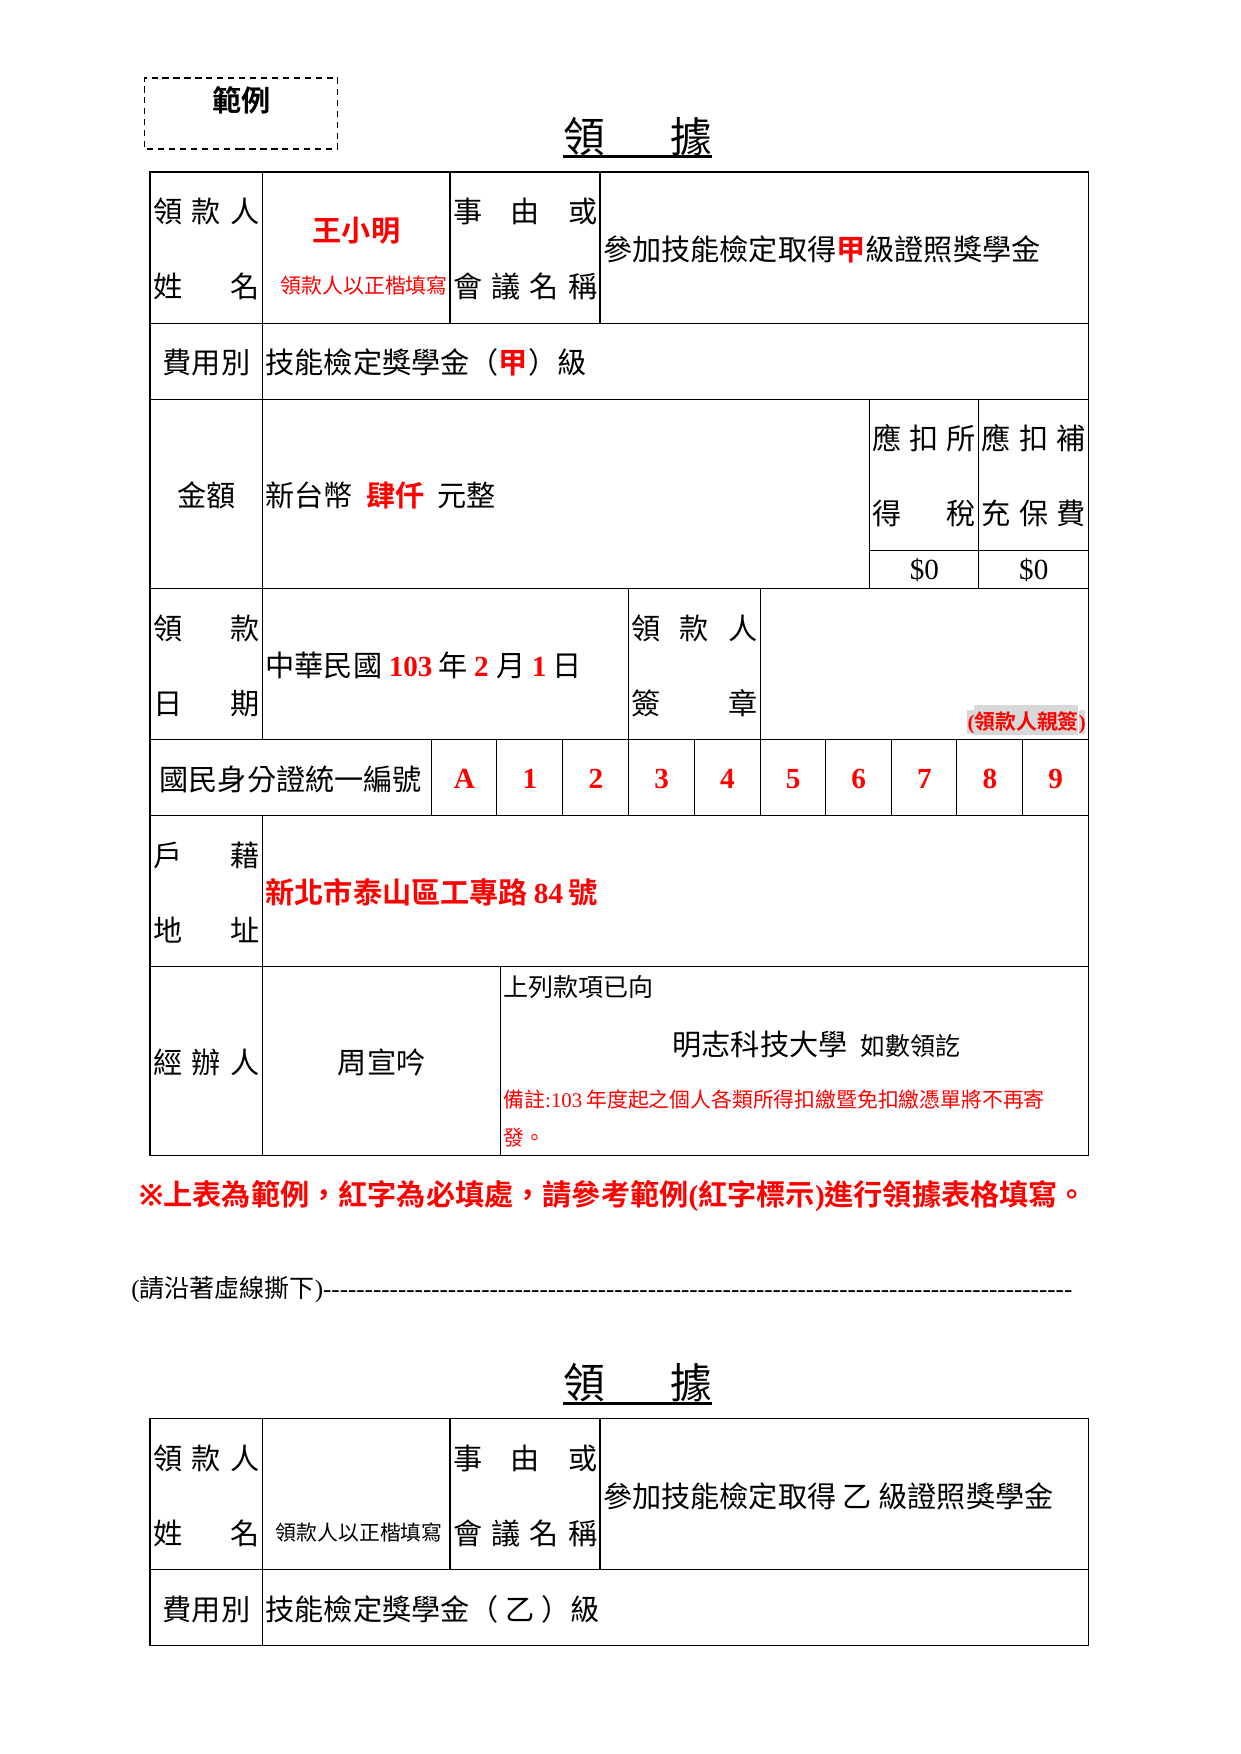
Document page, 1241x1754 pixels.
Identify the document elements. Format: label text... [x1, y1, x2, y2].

table_cell 戶 藉 地 址 [151, 816, 262, 966]
table_cell 周宣吟 [263, 967, 500, 1155]
table_cell 費用別 [151, 324, 262, 398]
table_cell 新北市泰山區工專路84號 [263, 816, 1088, 966]
table_cell 應扣補充保費 [979, 400, 1088, 549]
table_header 王小明 領款人以正楷填寫 [263, 173, 449, 322]
table_header 參加技能檢定取得 乙 級證照獎學金 [601, 1419, 1088, 1569]
table_cell 7 [892, 740, 956, 815]
table_cell 費用別 [151, 1570, 262, 1645]
table_cell 技能檢定獎學金（ 乙 ）級 [263, 1570, 1088, 1645]
table_cell 中華民國 103年 2 月 1日 [263, 589, 628, 739]
table_cell 5 [761, 740, 825, 815]
text (請沿著虛線撕下)------------------------------------------------------------------------------------------ [131, 1268, 1144, 1306]
table_cell 上列款項已向 明志科技大學 如數領訖 備註:103年度起之個人各類所得扣繳暨免扣繳憑單將不再寄發。 [501, 967, 1088, 1155]
table_cell 3 [629, 740, 694, 815]
table_cell 2 [563, 740, 628, 815]
table_cell 經辦人 [151, 967, 262, 1155]
table_cell 領款 日期 [151, 589, 262, 739]
table_cell (領款人親簽) [761, 589, 1088, 739]
table_header 事由或 會議名稱 [451, 1419, 599, 1569]
table_cell 金額 [151, 400, 262, 588]
table_cell 1 [497, 740, 562, 815]
table_header 參加技能檢定取得甲級證照獎學金 [601, 173, 1088, 322]
table_cell 國民身分證統一編號 [151, 740, 431, 815]
table_header 領款人姓名 [151, 173, 262, 322]
table_cell A [432, 740, 496, 815]
table_cell $0 [870, 551, 978, 588]
text 領 據 [131, 96, 1144, 171]
table_header 事由或 會議名稱 [451, 173, 599, 322]
table_cell 6 [826, 740, 891, 815]
table_cell 4 [695, 740, 760, 815]
text 領 據 [131, 1343, 1144, 1418]
table_cell 9 [1023, 740, 1088, 815]
table_cell $0 [979, 551, 1088, 588]
table_cell 技能檢定獎學金（甲）級 [263, 324, 1088, 398]
text ※上表為範例，紅字為必填處，請參考範例(紅字標示)進行領據表格填寫。 [131, 1156, 1144, 1231]
table_header 領款人以正楷填寫 [263, 1419, 449, 1569]
table_cell 8 [957, 740, 1022, 815]
table_cell 應扣所得稅 [870, 400, 978, 549]
table_cell 領款人 簽章 [629, 589, 760, 739]
table_cell 新台幣 肆仟 元整 [263, 400, 869, 588]
table_header 領款人姓名 [151, 1419, 262, 1569]
